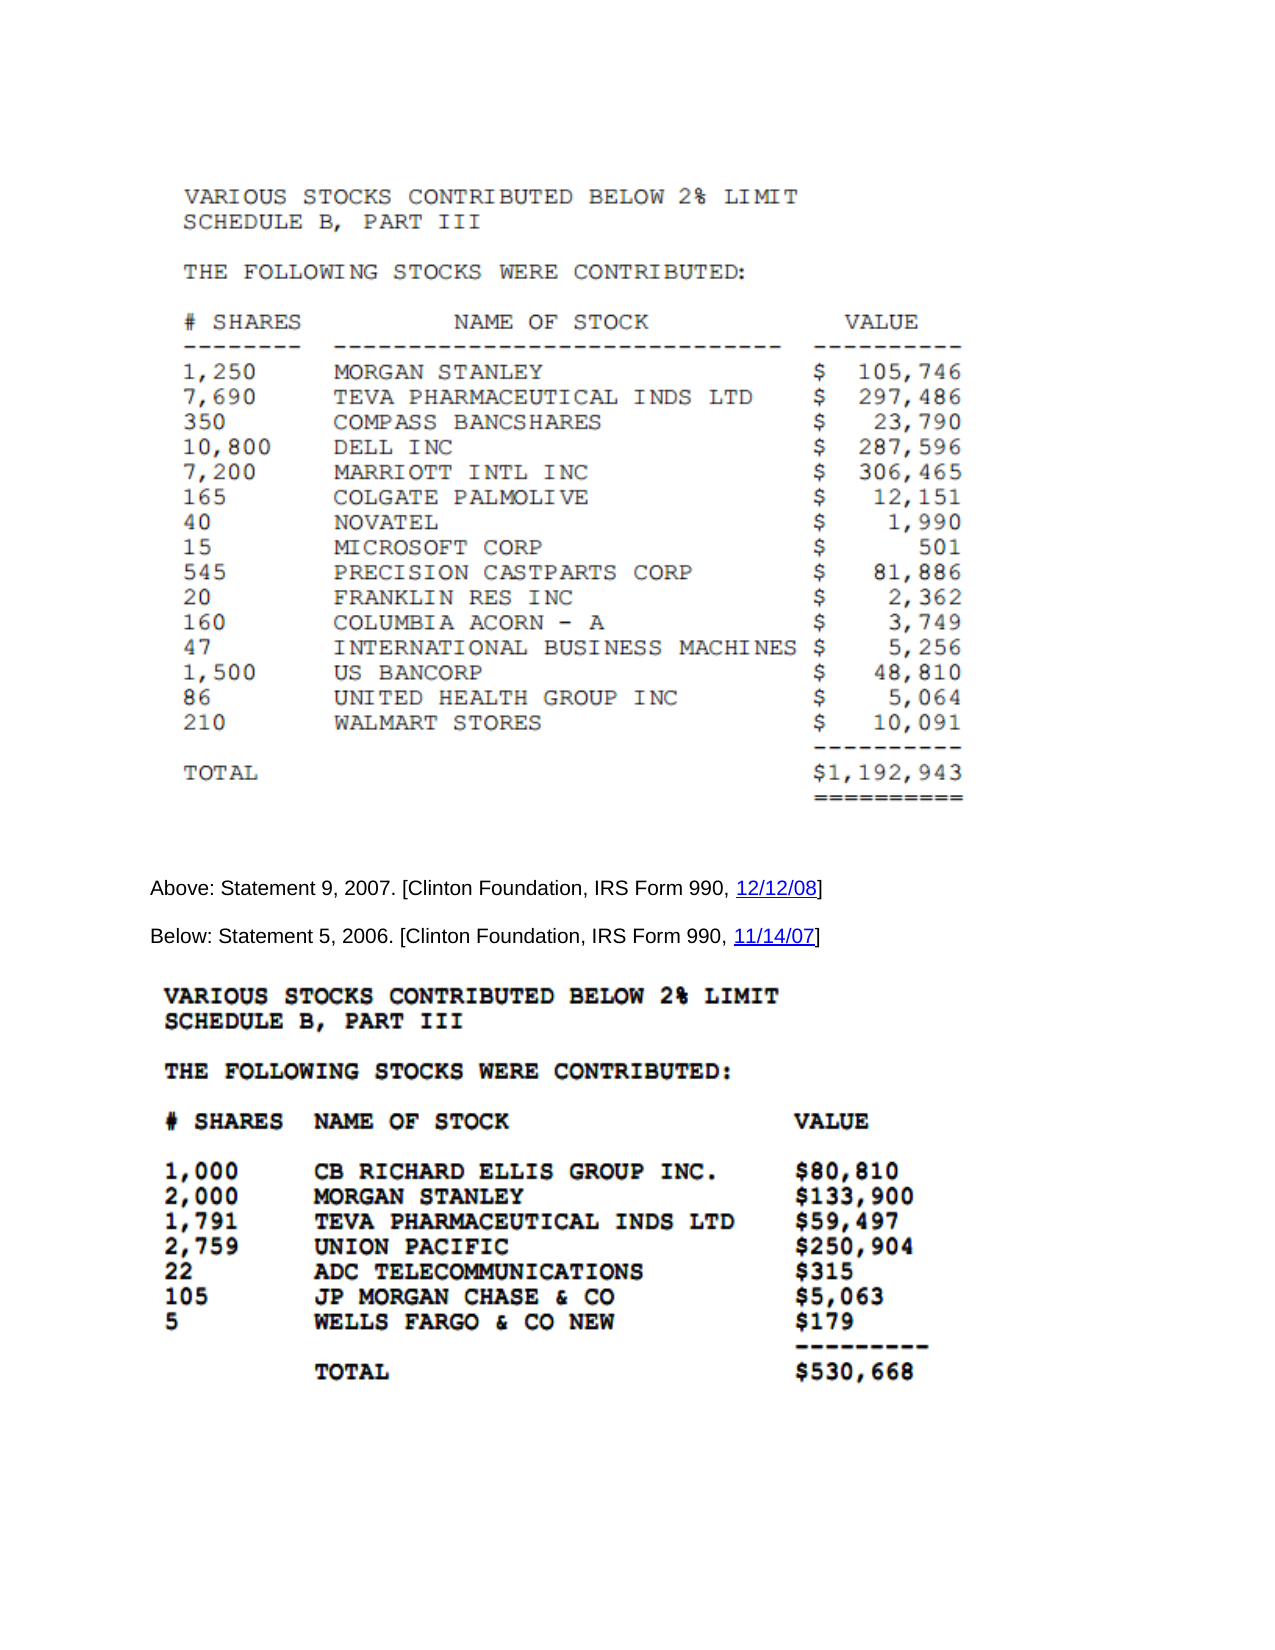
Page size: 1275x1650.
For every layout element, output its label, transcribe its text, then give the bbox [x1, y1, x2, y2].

text Above: Statement 9, 2007. [Clinton Foundation, IRS Form 990, 12/12/08] [150, 876, 1125, 899]
picture [150, 971, 957, 1422]
picture [150, 150, 1063, 852]
list Below: Statement 5, 2006. [Clinton Foundation, IRS Form 990, 11/14/07] [150, 923, 1125, 947]
